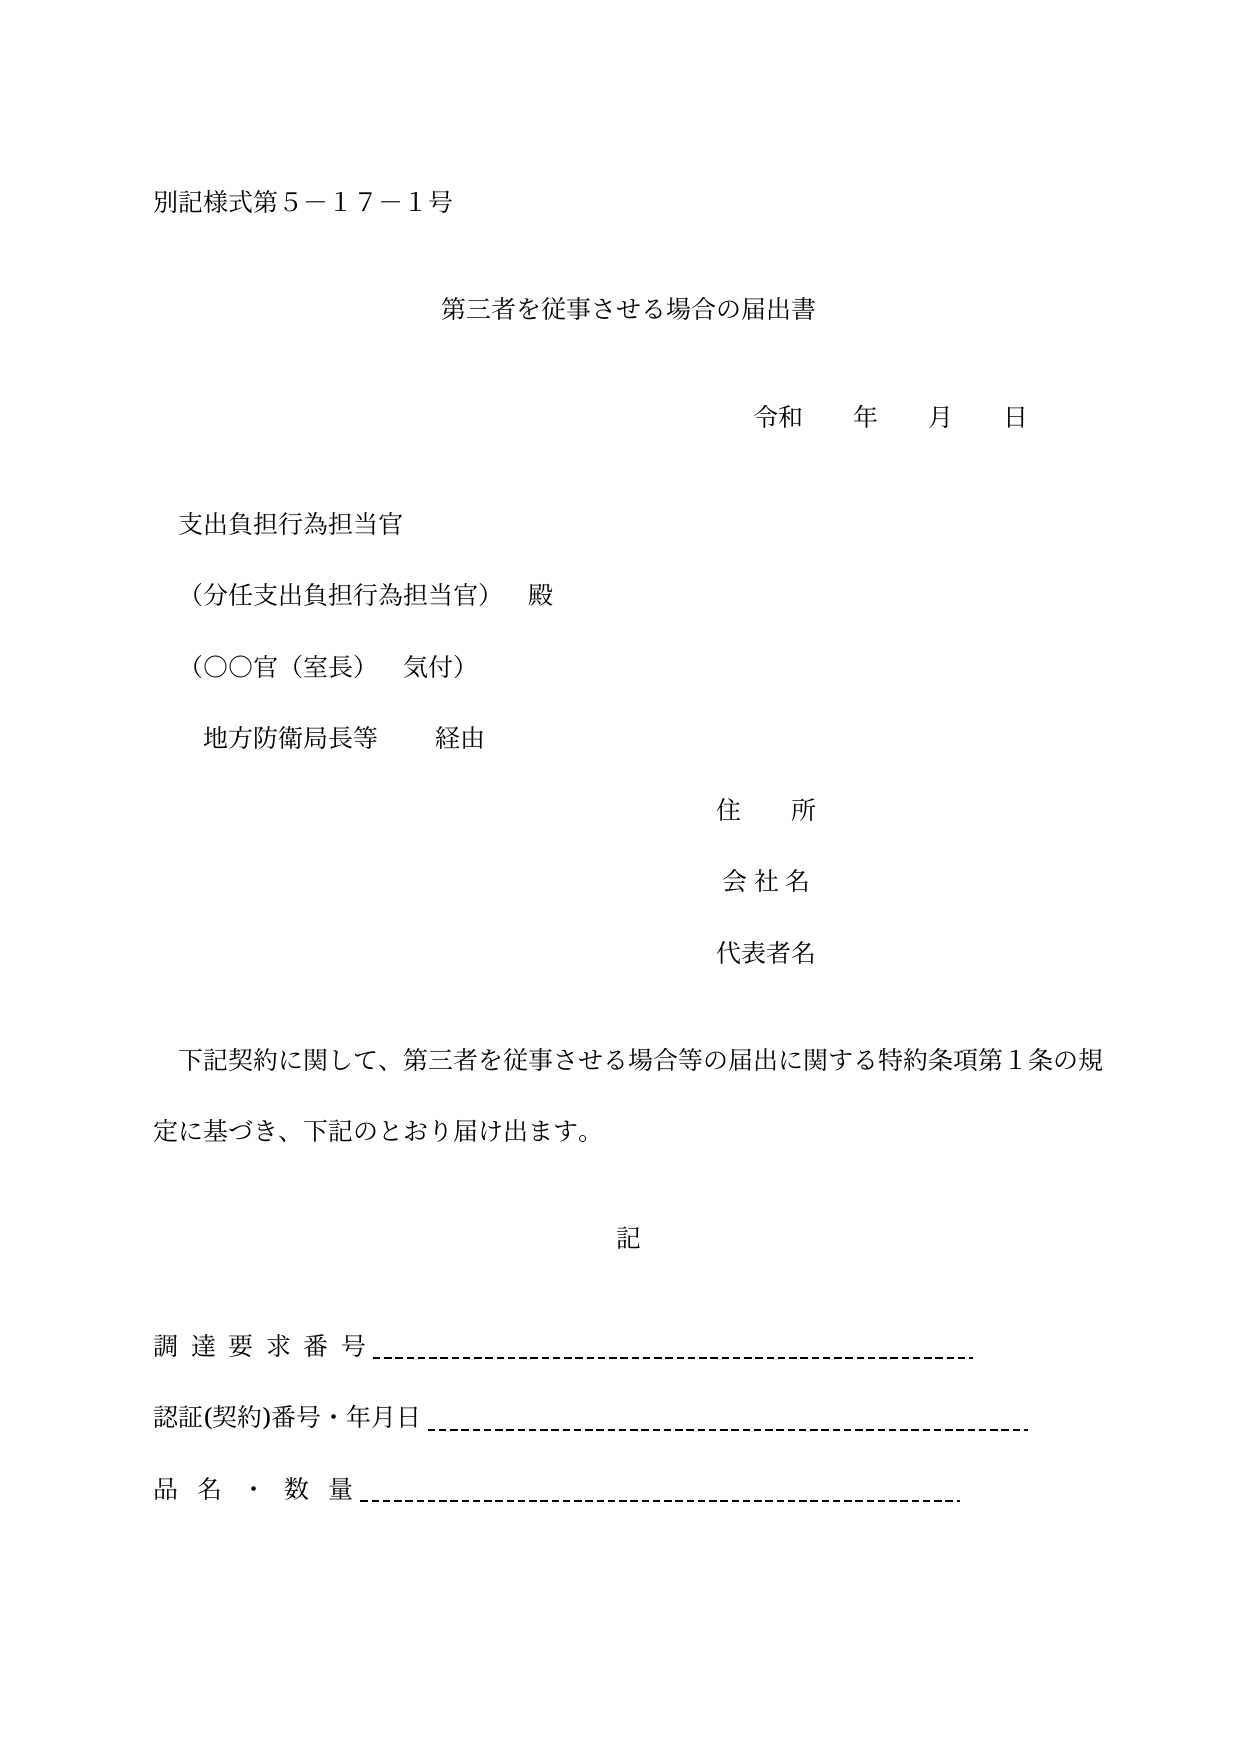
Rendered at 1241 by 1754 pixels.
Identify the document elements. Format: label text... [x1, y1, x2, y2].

text 品名・数量 [153, 1452, 1104, 1523]
text 支出負担行為担当官 [153, 487, 1104, 558]
text 第三者を従事させる場合の届出書 [153, 272, 1104, 344]
text 別記様式第５－１７－１号 [153, 165, 1104, 237]
text （分任支出負担行為担当官） 殿 [153, 558, 1104, 630]
text 代表者名 [604, 916, 1104, 987]
text 住 所 [428, 773, 1104, 844]
text 記 [153, 1201, 1104, 1273]
text 下記契約に関して、第三者を従事させる場合等の届出に関する特約条項第１条の規定に基づき、下記のとおり届け出ます。 [153, 1023, 1104, 1166]
text 令和 年 月 日 [153, 380, 1104, 451]
text 認証(契約)番号・年月日 [153, 1380, 1104, 1452]
text （○○官（室長） 気付） [153, 630, 1104, 701]
text 会 社 名 [328, 844, 1104, 916]
text 地方防衛局長等 経由 [153, 701, 1104, 773]
text 調達要求番号 [153, 1309, 1104, 1380]
